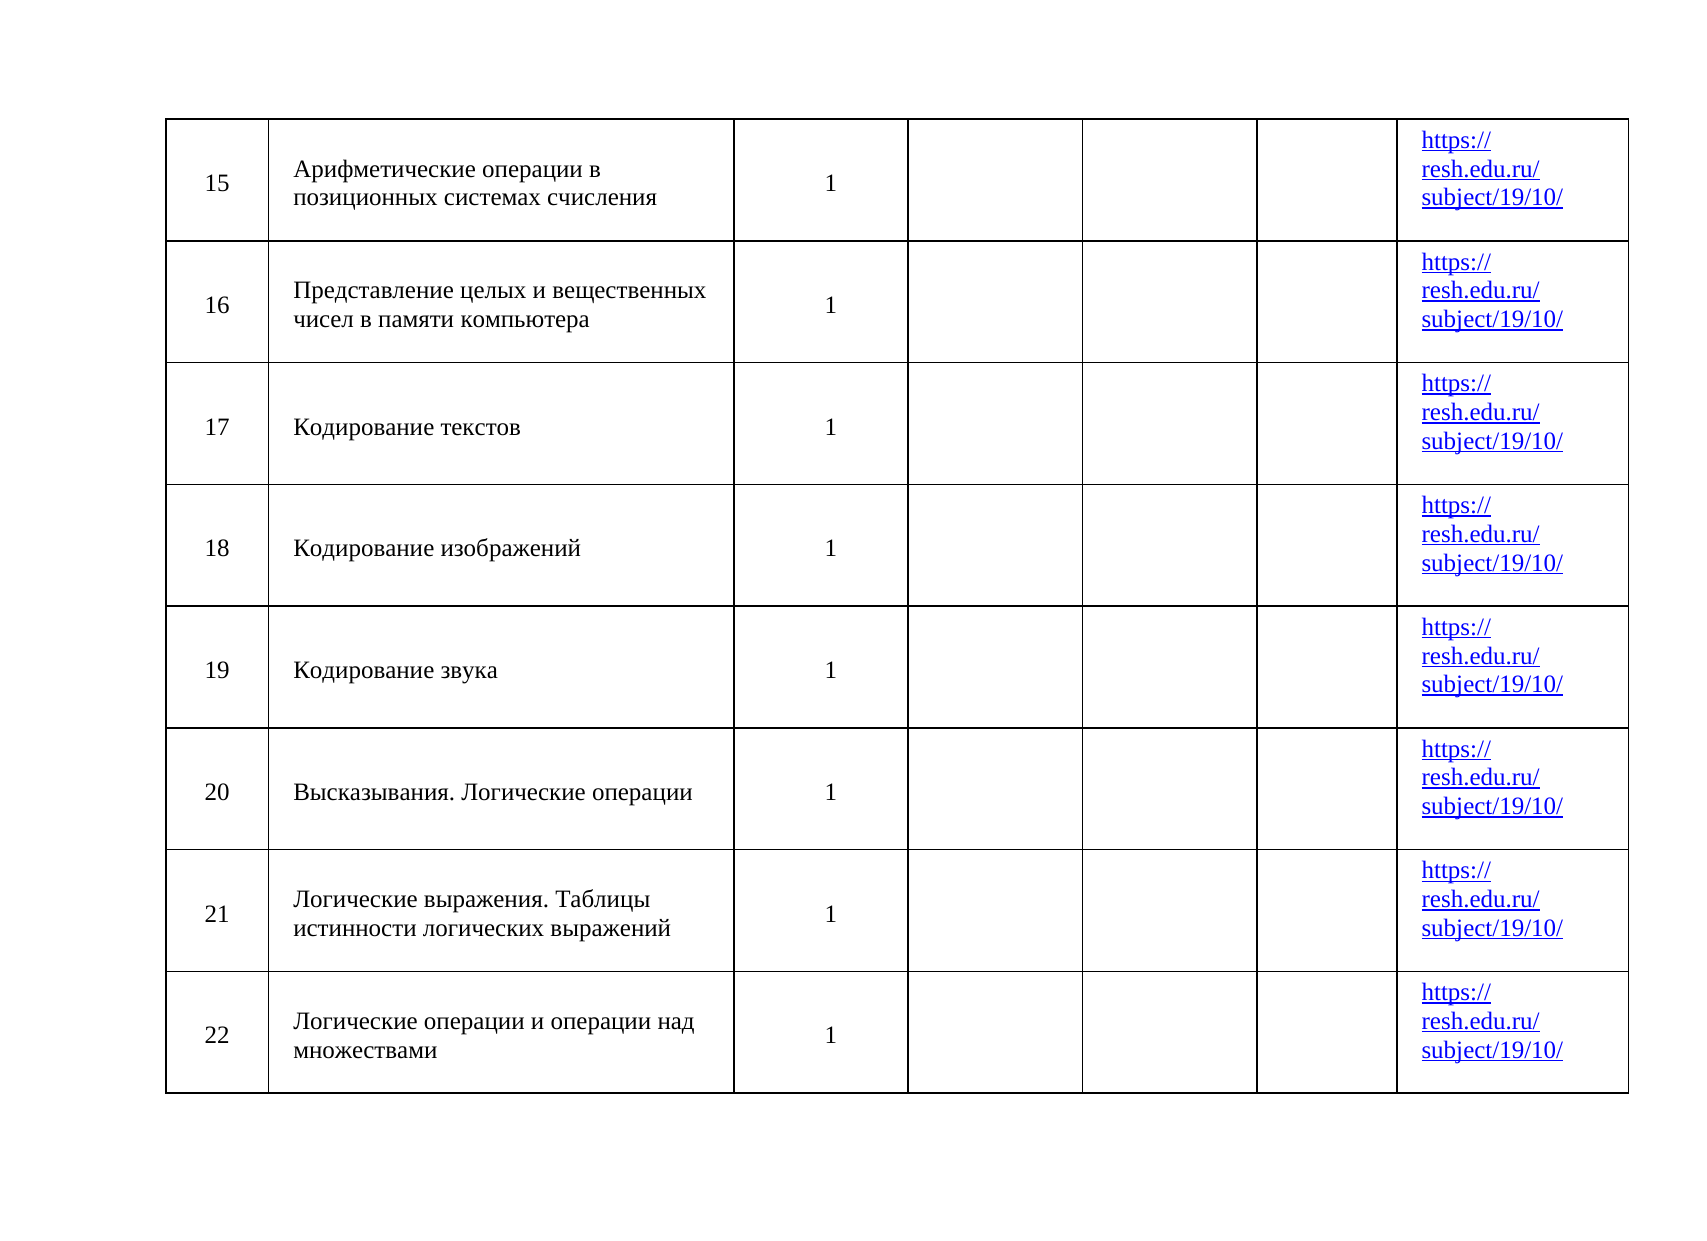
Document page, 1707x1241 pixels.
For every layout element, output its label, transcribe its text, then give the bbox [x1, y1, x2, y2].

table_cell 18 [167, 485, 268, 605]
table_cell 16 [167, 242, 268, 362]
table_cell [909, 607, 1082, 727]
table_cell [1258, 607, 1396, 727]
table_cell [1258, 850, 1396, 971]
table_cell [1258, 242, 1396, 362]
table_cell [1083, 485, 1256, 605]
table_cell 21 [167, 850, 268, 971]
table_cell Арифметические операции в позиционных системах счисления [269, 120, 733, 240]
table_cell https://resh.edu.ru/subject/19/10/ [1398, 729, 1628, 849]
table_cell Логические выражения. Таблицы истинности логических выражений [269, 850, 733, 971]
table_cell 1 [735, 607, 907, 727]
table_cell [1258, 485, 1396, 605]
table_cell https://resh.edu.ru/subject/19/10/ [1398, 242, 1628, 362]
table_cell 1 [735, 485, 907, 605]
table_cell https://resh.edu.ru/subject/19/10/ [1398, 850, 1628, 971]
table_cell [1398, 120, 1628, 240]
table_cell Логические операции и операции над множествами [269, 972, 733, 1092]
table_cell 22 [167, 972, 268, 1092]
table_cell https://resh.edu.ru/subject/19/10/ [1398, 363, 1628, 483]
table_cell Кодирование текстов [269, 363, 733, 483]
table_cell [909, 729, 1082, 849]
table_cell 20 [167, 729, 268, 849]
table_cell 17 [167, 363, 268, 483]
table_cell Представление целых и вещественных чисел в памяти компьютера [269, 242, 733, 362]
table_cell [1258, 972, 1396, 1092]
table_cell [1083, 607, 1256, 727]
table_cell 1 [735, 242, 907, 362]
table_cell [909, 363, 1082, 483]
table_cell [909, 850, 1082, 971]
table_cell [1083, 850, 1256, 971]
table_cell 15 [167, 120, 268, 240]
table_cell 1 [735, 363, 907, 483]
table_cell [1083, 120, 1256, 240]
table_cell Высказывания. Логические операции [269, 729, 733, 849]
table_cell https://resh.edu.ru/subject/19/10/ [1398, 607, 1628, 727]
table_cell [1083, 729, 1256, 849]
table_cell [909, 242, 1082, 362]
table_cell 1 [735, 972, 907, 1092]
table_cell [1258, 120, 1396, 240]
table_cell [909, 120, 1082, 240]
table_cell 1 [735, 729, 907, 849]
table_cell https://resh.edu.ru/subject/19/10/ [1398, 485, 1628, 605]
table_cell [1258, 363, 1396, 483]
table_cell Кодирование звука [269, 607, 733, 727]
table_cell 19 [167, 607, 268, 727]
table_cell [1083, 242, 1256, 362]
table_cell [909, 485, 1082, 605]
table_cell 1 [735, 120, 907, 240]
table_cell [909, 972, 1082, 1092]
table_cell [1083, 972, 1256, 1092]
table_cell Кодирование изображений [269, 485, 733, 605]
table_cell 1 [735, 850, 907, 971]
table_cell [1083, 363, 1256, 483]
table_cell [1398, 972, 1628, 1092]
table_cell [1258, 729, 1396, 849]
